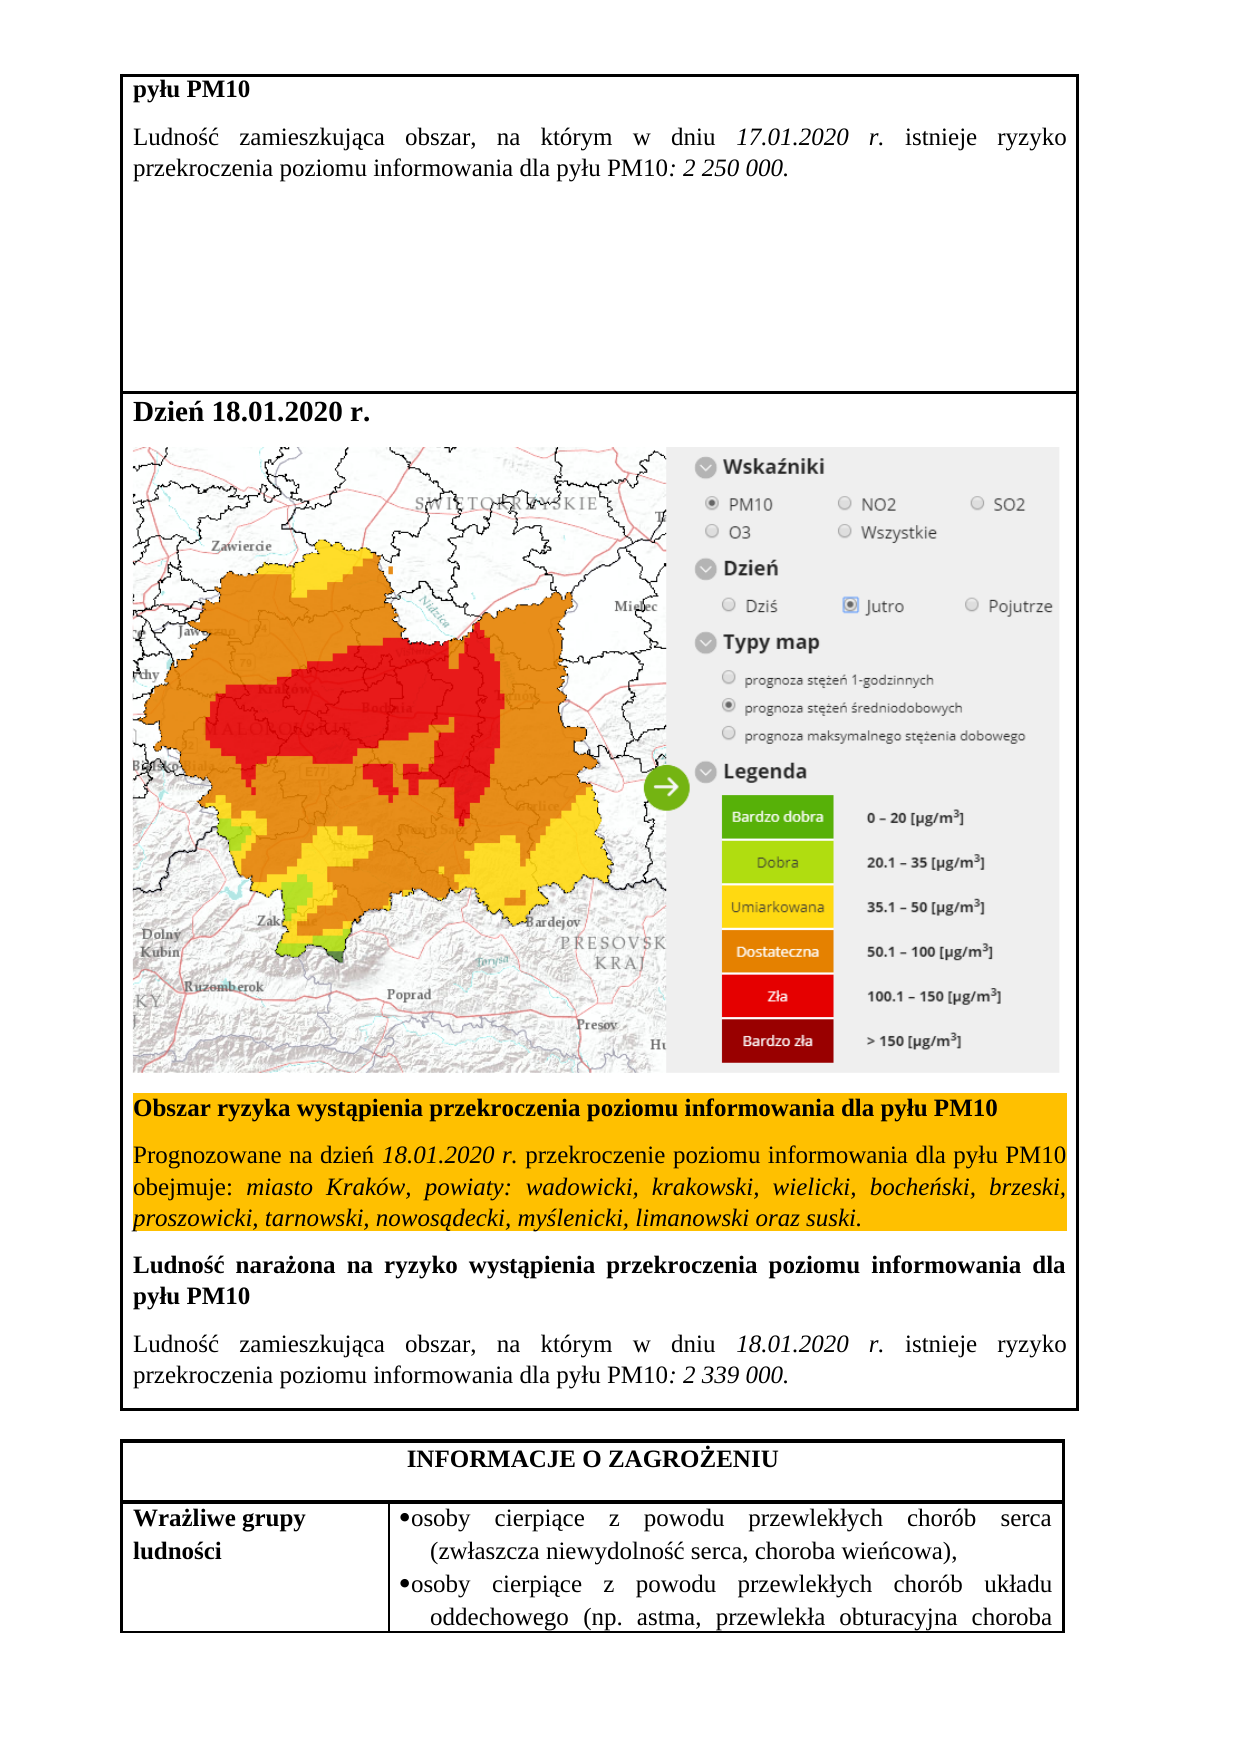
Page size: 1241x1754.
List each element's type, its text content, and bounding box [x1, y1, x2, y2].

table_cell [390, 1504, 1062, 1631]
table_header INFORMACJE O ZAGROŻENIU [123, 1443, 1062, 1500]
picture [132, 447, 1060, 1074]
table_cell Dzień 18.01.2020 r. [123, 394, 1076, 1093]
table_cell Ludność narażona na ryzyko wystąpienia przekroczenia poziomu informowania dla pyłu PM10 Ludność zamieszkująca obszar, na którym w dniu 18.01.2020 r. istnieje ryzyko przekroczenia poziomu informowania dla pyłu PM10: 2 339 000. [123, 1250, 1076, 1407]
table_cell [123, 1504, 388, 1631]
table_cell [123, 77, 1076, 391]
table_cell Obszar ryzyka wystąpienia przekroczenia poziomu informowania dla pyłu PM10 Prognozowane na dzień 18.01.2020 r. przekroczenie poziomu informowania dla pyłu PM10 obejmuje: miasto Kraków, powiaty: wadowicki, krakowski, wielicki, bocheński, brzeski, proszowicki, tarnowski, nowosądecki, myślenicki, limanowski oraz suski. [123, 1093, 1076, 1250]
